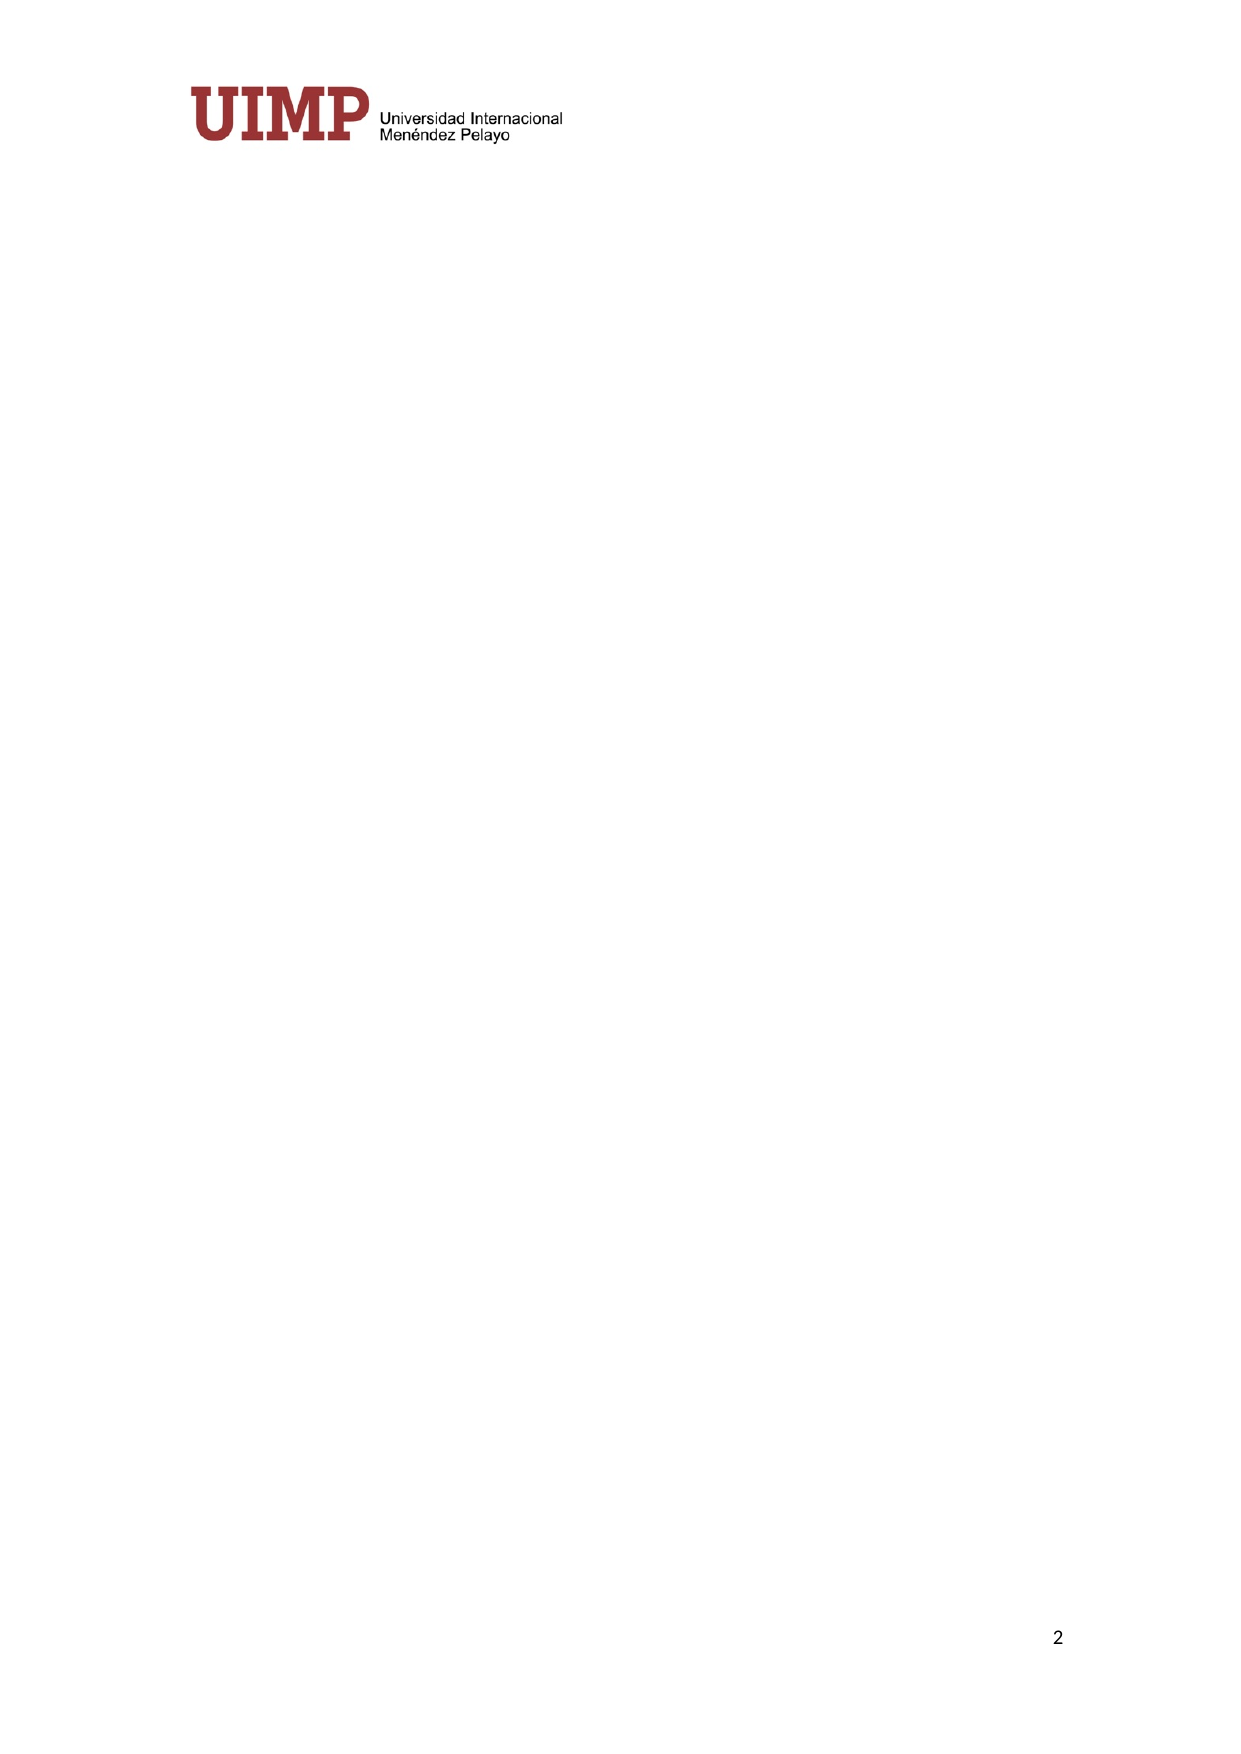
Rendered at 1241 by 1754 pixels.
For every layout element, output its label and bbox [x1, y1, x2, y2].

picture [177, 73, 576, 153]
